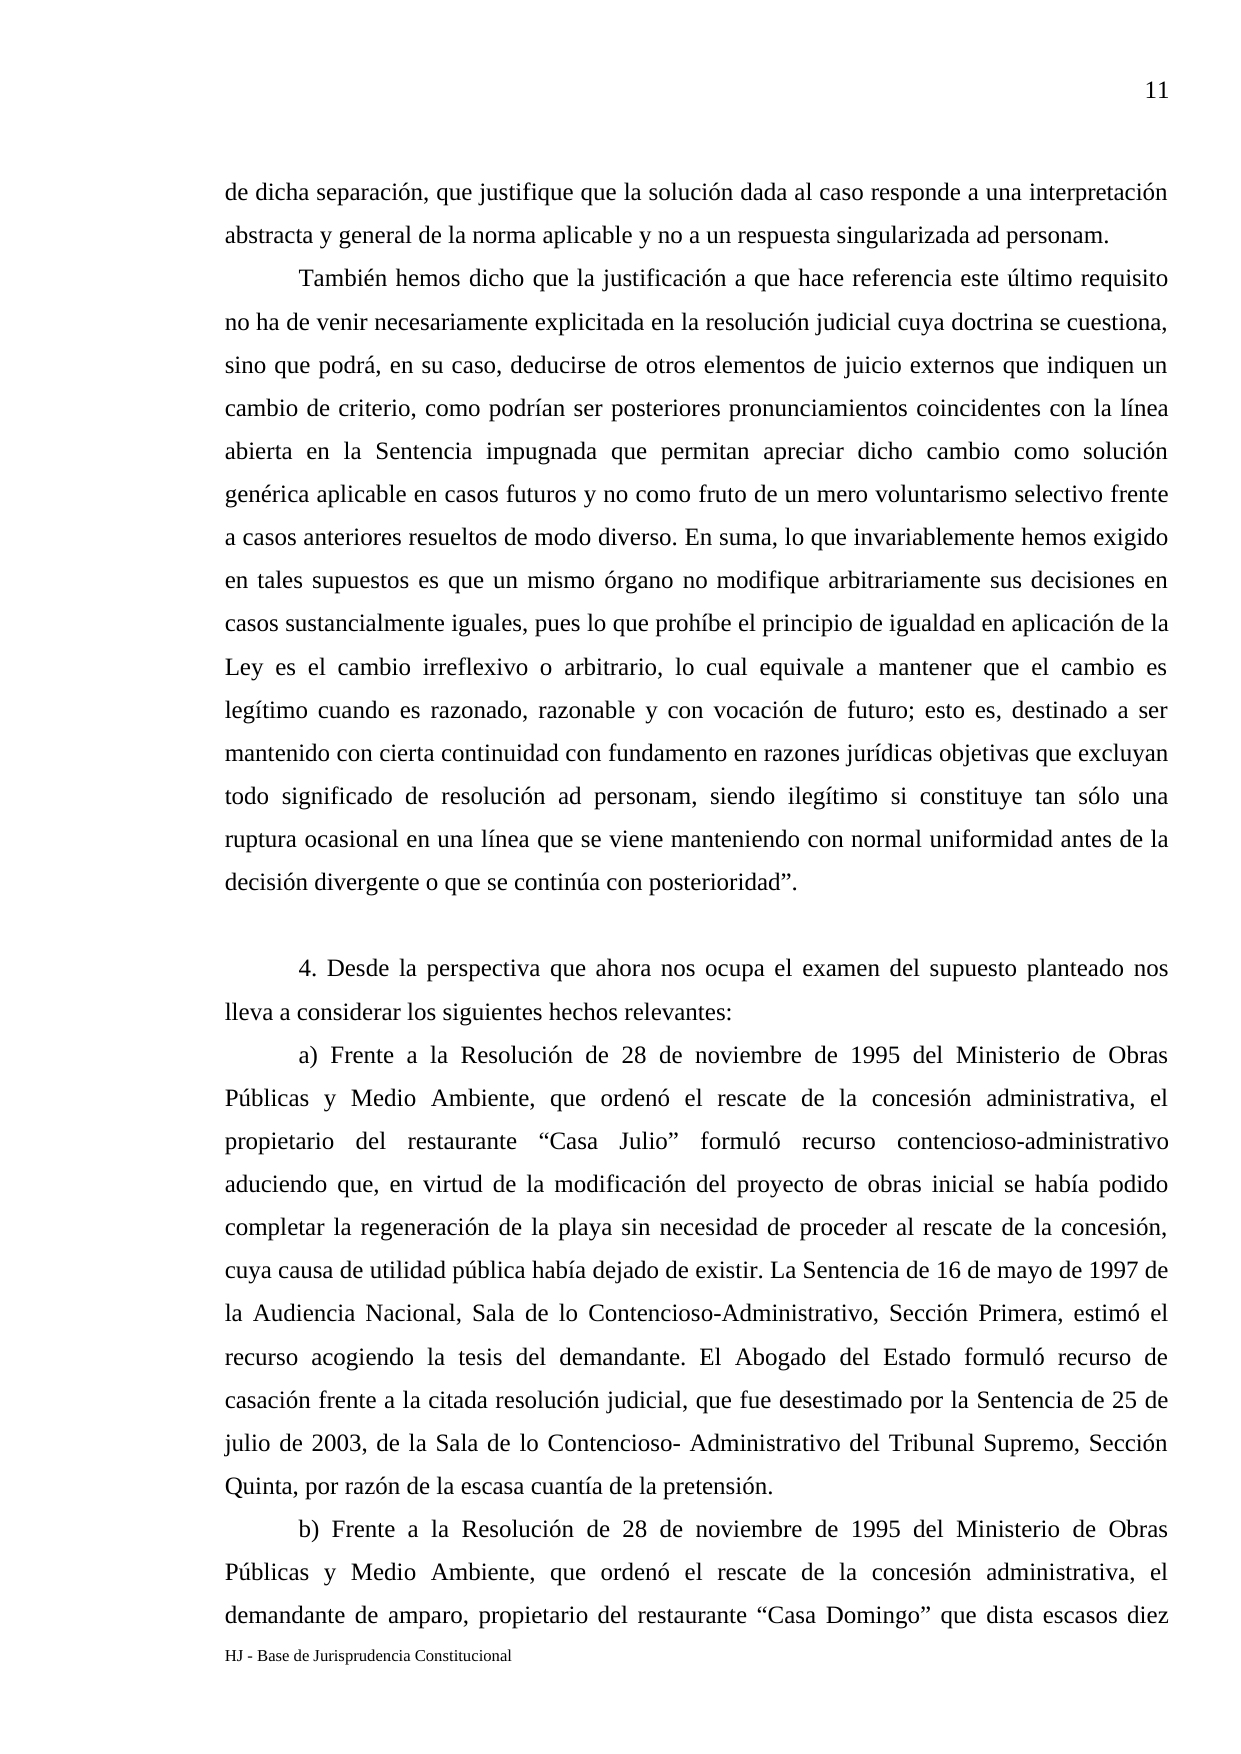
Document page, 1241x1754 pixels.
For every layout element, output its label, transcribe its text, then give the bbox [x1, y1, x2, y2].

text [224, 1514, 1169, 1629]
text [224, 177, 1169, 249]
text a) Frente a la Resolución de 28 de noviembre de 1995 del Ministerio de Obras Públicas y Medio Ambiente, que ordenó el rescate de la concesión administrativa, el propietario del restaurante “Casa Julio” formuló recurso contencioso-administrativo aduciendo que, en virtud de la modificación del proyecto de obras inicial se había podido completar la regeneración de la playa sin necesidad de proceder al rescate de la concesión, cuya causa de utilidad pública había dejado de existir. La Sentencia de 16 de mayo de 1997 de la Audiencia Nacional, Sala de lo Contencioso-Administrativo, Sección Primera, estimó el recurso acogiendo la tesis del demandante. El Abogado del Estado formuló recurso de casación frente a la citada resolución judicial, que fue desestimado por la Sentencia de 25 de julio de 2003, de la Sala de lo Contencioso- Administrativo del Tribunal Supremo, Sección Quinta, por razón de la escasa cuantía de la pretensión. [224, 1040, 1169, 1500]
text 4. Desde la perspectiva que ahora nos ocupa el examen del supuesto planteado nos lleva a considerar los siguientes hechos relevantes: [224, 953, 1169, 1025]
text También hemos dicho que la justificación a que hace referencia este último requisito no ha de venir necesariamente explicitada en la resolución judicial cuya doctrina se cuestiona, sino que podrá, en su caso, deducirse de otros elementos de juicio externos que indiquen un cambio de criterio, como podrían ser posteriores pronunciamientos coincidentes con la línea abierta en la Sentencia impugnada que permitan apreciar dicho cambio como solución genérica aplicable en casos futuros y no como fruto de un mero voluntarismo selectivo frente a casos anteriores resueltos de modo diverso. En suma, lo que invariablemente hemos exigido en tales supuestos es que un mismo órgano no modifique arbitrariamente sus decisiones en casos sustancialmente iguales, pues lo que prohíbe el principio de igualdad en aplicación de la Ley es el cambio irreflexivo o arbitrario, lo cual equivale a mantener que el cambio es legítimo cuando es razonado, razonable y con vocación de futuro; esto es, destinado a ser mantenido con cierta continuidad con fundamento en razones jurídicas objetivas que excluyan todo significado de resolución ad personam, siendo ilegítimo si constituye tan sólo una ruptura ocasional en una línea que se viene manteniendo con normal uniformidad antes de la decisión divergente o que se continúa con posterioridad”. [224, 263, 1169, 896]
